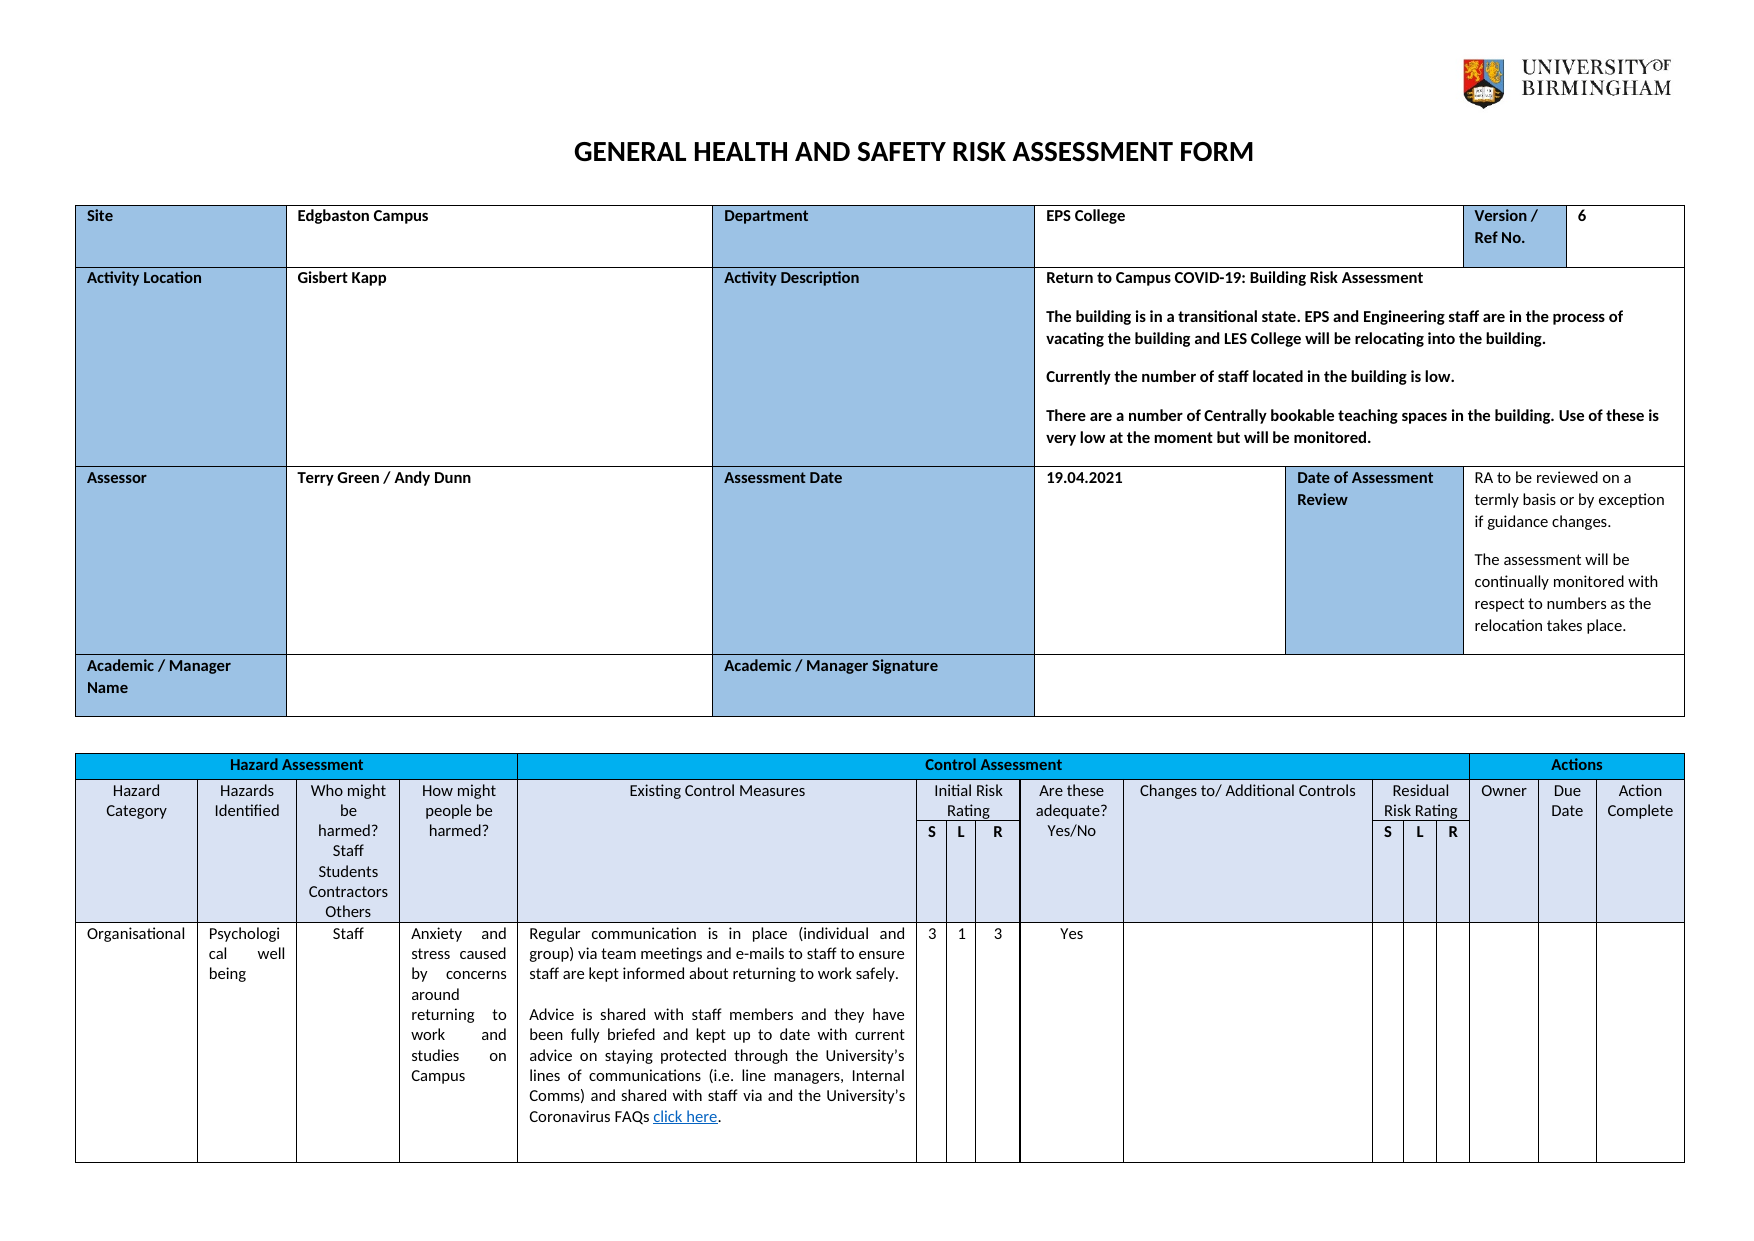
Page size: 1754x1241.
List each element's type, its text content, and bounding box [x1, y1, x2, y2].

table_cell Psychological well being [198, 923, 296, 1162]
table_header Control Assessment [518, 754, 1469, 779]
table_cell Gisbert Kapp [287, 268, 712, 466]
table_header Version / Ref No. [1464, 206, 1566, 267]
table_cell 3 [976, 923, 1019, 1162]
table_cell [1404, 923, 1436, 1162]
table_cell Action Complete [1597, 780, 1684, 922]
table_cell Assessment Date [713, 467, 1034, 654]
table_cell R [1437, 821, 1469, 922]
table_cell Academic / Manager Signature [713, 655, 1034, 716]
title GENERAL HEALTH AND SAFETY RISK ASSESSMENT FORM [75, 133, 1679, 169]
table_cell [1539, 923, 1596, 1162]
table_cell Assessor [76, 467, 286, 654]
table_cell Organisational [76, 923, 197, 1162]
table_cell [1373, 923, 1403, 1162]
table_cell Changes to/ Additional Controls [1124, 780, 1372, 922]
table_cell [1470, 923, 1538, 1162]
table_header Site [76, 206, 286, 267]
table_header 6 [1567, 206, 1684, 267]
table_cell Residual Risk Rating [1373, 780, 1469, 820]
table_cell Date of Assessment Review [1286, 467, 1463, 654]
table_cell S [917, 821, 946, 922]
table_cell L [1404, 821, 1436, 922]
table_cell [287, 655, 712, 716]
table_cell [1124, 923, 1372, 1162]
table_cell How might people be harmed? [400, 780, 517, 922]
table_cell [1597, 923, 1684, 1162]
table_cell Activity Description [713, 268, 1034, 466]
table_header Edgbaston Campus [287, 206, 712, 267]
table_cell Staff [297, 923, 399, 1162]
table_cell Anxiety and stress caused by concerns around returning to work and studies on Campus [400, 923, 517, 1162]
table_cell Are these adequate? Yes/No [1021, 780, 1123, 922]
table_cell Academic / Manager Name [76, 655, 286, 716]
table_cell S [1373, 821, 1403, 922]
table_cell Yes [1021, 923, 1123, 1162]
table_cell 1 [947, 923, 975, 1162]
table_cell R [976, 821, 1019, 922]
table_cell Initial Risk Rating [917, 780, 1019, 820]
table_cell Return to Campus COVID-19: Building Risk Assessment The building is in a transitional state. EPS and Engineering staff are in the process of vacating the building and LES College will be relocating into the building. Currently the number of staff located in the building is low. There are a number of Centrally bookable teaching spaces in the building. Use of these is very low at the moment but will be monitored. [1035, 268, 1684, 466]
picture [1455, 47, 1679, 122]
table_cell Existing Control Measures [518, 780, 916, 922]
table_cell Due Date [1539, 780, 1596, 922]
table_cell Owner [1470, 780, 1538, 922]
table_cell Activity Location [76, 268, 286, 466]
table_cell Terry Green / Andy Dunn [287, 467, 712, 654]
table_cell 19.04.2021 [1035, 467, 1285, 654]
table_cell [1437, 923, 1469, 1162]
table_header Hazard Assessment [76, 754, 517, 779]
table_cell RA to be reviewed on a termly basis or by exception if guidance changes. The assessment will be continually monitored with respect to numbers as the relocation takes place. [1464, 467, 1684, 654]
table_cell [1035, 655, 1684, 716]
table_cell 3 [917, 923, 946, 1162]
table_header Actions [1470, 754, 1684, 779]
table_header EPS College [1035, 206, 1463, 267]
table_cell Hazard Category [76, 780, 197, 922]
table_cell Hazards Identified [198, 780, 296, 922]
table_header Department [713, 206, 1034, 267]
table_cell Who might be harmed? Staff Students Contractors Others [297, 780, 399, 922]
table_cell L [947, 821, 975, 922]
